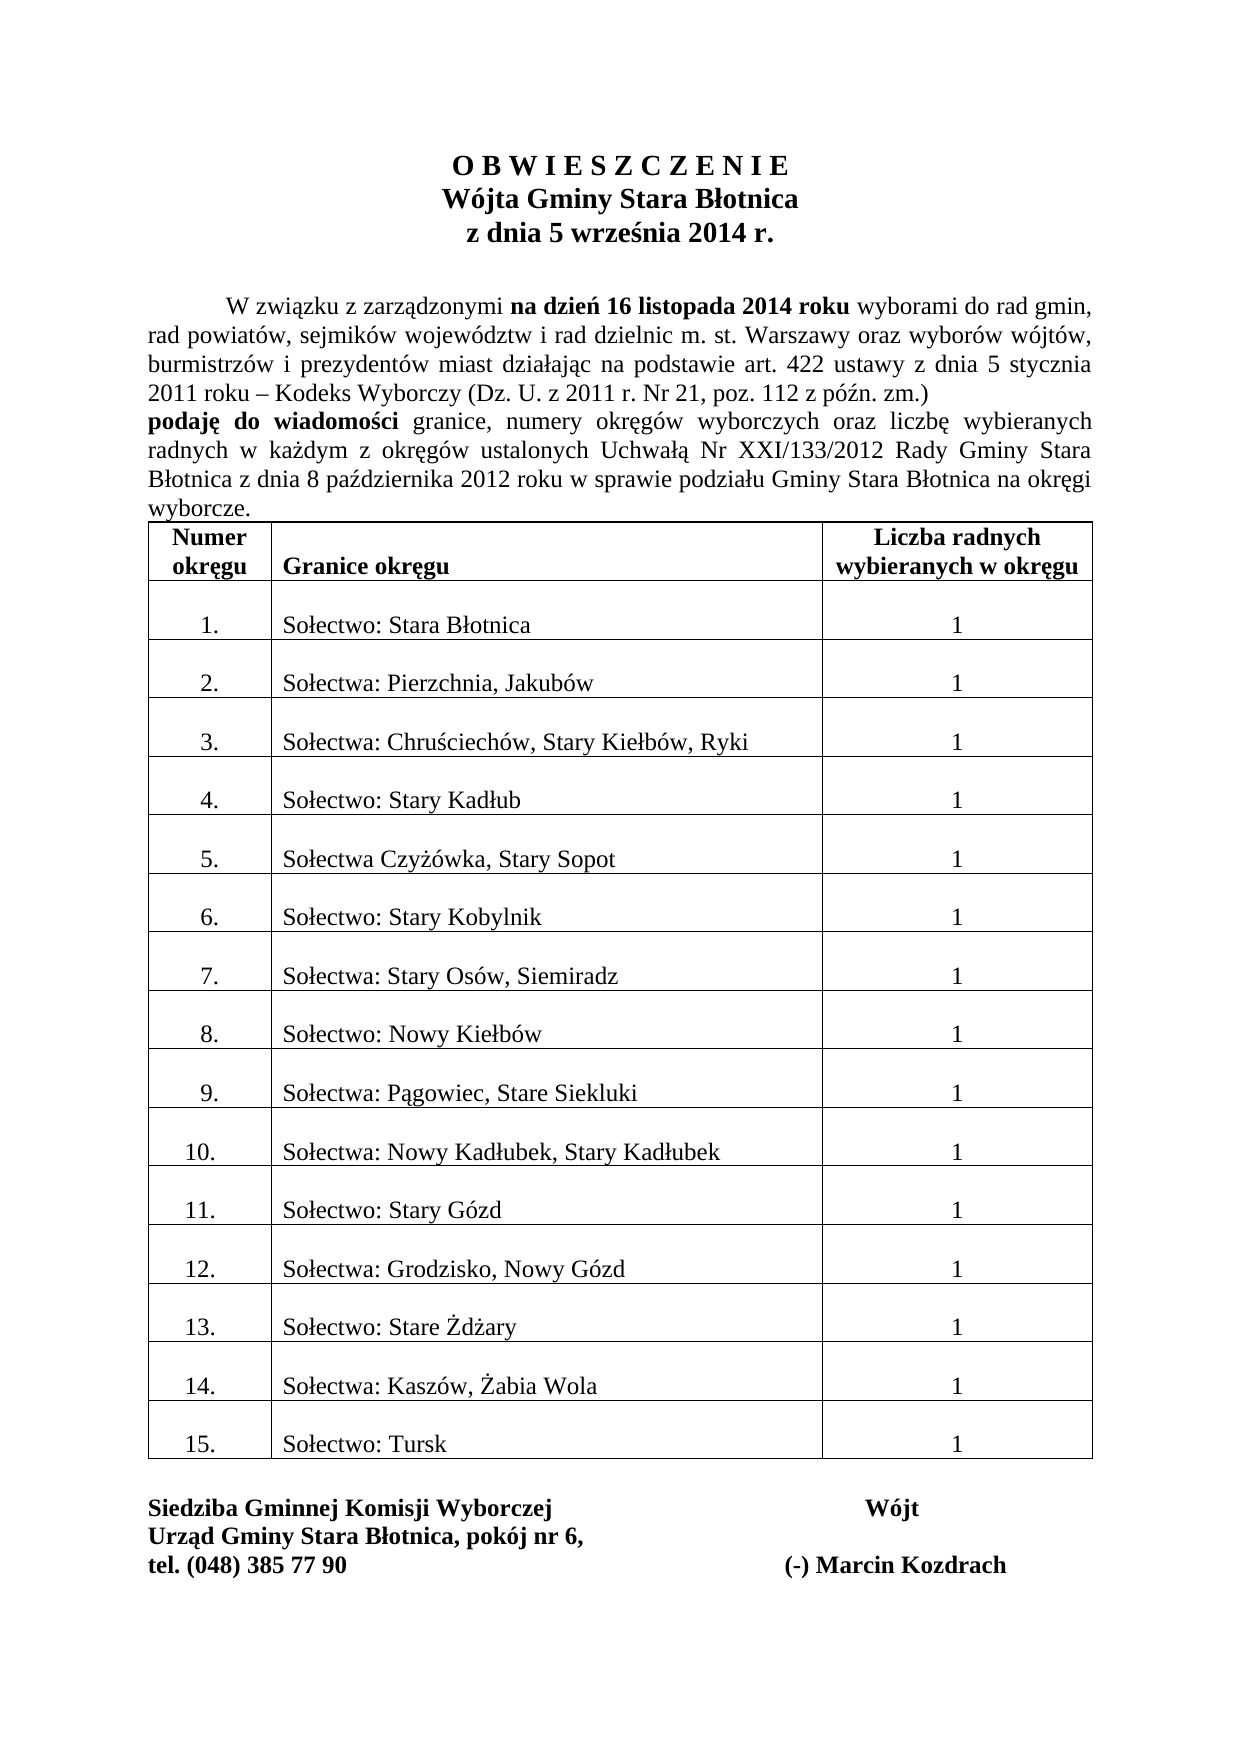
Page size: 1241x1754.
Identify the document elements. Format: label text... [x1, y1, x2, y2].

table_cell 1 [823, 1342, 1092, 1399]
table_cell Sołectwo: Stare Żdżary [272, 1284, 822, 1341]
table_cell Sołectwo: Stara Błotnica [272, 581, 822, 638]
table_cell 4. [149, 757, 271, 814]
table_cell Sołectwo: Nowy Kiełbów [272, 991, 822, 1048]
table_cell Sołectwa: Grodzisko, Nowy Gózd [272, 1225, 822, 1282]
table_cell 1 [823, 815, 1092, 873]
table_cell 15. [149, 1401, 271, 1458]
table_cell 1 [823, 874, 1092, 931]
table_cell 1 [823, 640, 1092, 697]
table_cell 10. [149, 1108, 271, 1165]
table_cell 6. [149, 874, 271, 931]
table_cell 2. [149, 640, 271, 697]
table_cell Sołectwo: Stary Gózd [272, 1166, 822, 1224]
table_cell 14. [149, 1342, 271, 1399]
table_cell Sołectwa Czyżówka, Stary Sopot [272, 815, 822, 873]
table_header Numer okręgu [149, 523, 271, 580]
text W związku z zarządzonymi na dzień 16 listopada 2014 roku wyborami do rad gmin, rad powiatów, sejmików województw i rad dzielnic m. st. Warszawy oraz wyborów wójtów, burmistrzów i prezydentów miast działając na podstawie art. 422 ustawy z dnia 5 stycznia 2011 roku – Kodeks Wyborczy (Dz. U. z 2011 r. Nr 21, poz. 112 z późn. zm.) [148, 291, 1093, 406]
table_cell 5. [149, 815, 271, 873]
table_cell 1 [823, 698, 1092, 756]
text O B W I E S Z C Z E N I E [148, 148, 1093, 181]
table_cell Sołectwo: Tursk [272, 1401, 822, 1458]
table_cell Sołectwa: Stary Osów, Siemiradz [272, 932, 822, 990]
table_cell Sołectwa: Pierzchnia, Jakubów [272, 640, 822, 697]
text tel. (048) 385 77 90 (-) Marcin Kozdrach [148, 1550, 1093, 1579]
table_cell Sołectwa: Chruściechów, Stary Kiełbów, Ryki [272, 698, 822, 756]
table_cell 3. [149, 698, 271, 756]
text z dnia 5 września 2014 r. [148, 215, 1093, 248]
table_cell 12. [149, 1225, 271, 1282]
text Urząd Gminy Stara Błotnica, pokój nr 6, [148, 1521, 1093, 1550]
table_cell 1 [823, 991, 1092, 1048]
table_cell 1 [823, 757, 1092, 814]
table_cell 1 [823, 1401, 1092, 1458]
text Siedziba Gminnej Komisji Wyborczej Wójt [148, 1493, 1093, 1521]
table_header Granice okręgu [272, 523, 822, 580]
table_cell Sołectwa: Kaszów, Żabia Wola [272, 1342, 822, 1399]
table_cell 1 [823, 1049, 1092, 1107]
table_cell 1 [823, 581, 1092, 638]
table_cell 8. [149, 991, 271, 1048]
table_cell 11. [149, 1166, 271, 1224]
table_cell 1 [823, 1108, 1092, 1165]
table_cell Sołectwa: Nowy Kadłubek, Stary Kadłubek [272, 1108, 822, 1165]
text Wójta Gminy Stara Błotnica [148, 181, 1093, 215]
table_cell 1 [823, 932, 1092, 990]
table_cell 13. [149, 1284, 271, 1341]
table_cell 1 [823, 1166, 1092, 1224]
table_cell 1 [823, 1225, 1092, 1282]
table_cell Sołectwa: Pągowiec, Stare Siekluki [272, 1049, 822, 1107]
table_cell Sołectwo: Stary Kobylnik [272, 874, 822, 931]
text podaję do wiadomości granice, numery okręgów wyborczych oraz liczbę wybieranych radnych w każdym z okręgów ustalonych Uchwałą Nr XXI/133/2012 Rady Gminy Stara Błotnica z dnia 8 października 2012 roku w sprawie podziału Gminy Stara Błotnica na okręgi wyborcze. [148, 406, 1093, 521]
table_cell 7. [149, 932, 271, 990]
table_cell 1. [149, 581, 271, 638]
table_cell 1 [823, 1284, 1092, 1341]
table_header Liczba radnych wybieranych w okręgu [823, 523, 1092, 580]
table_cell Sołectwo: Stary Kadłub [272, 757, 822, 814]
table_cell 9. [149, 1049, 271, 1107]
